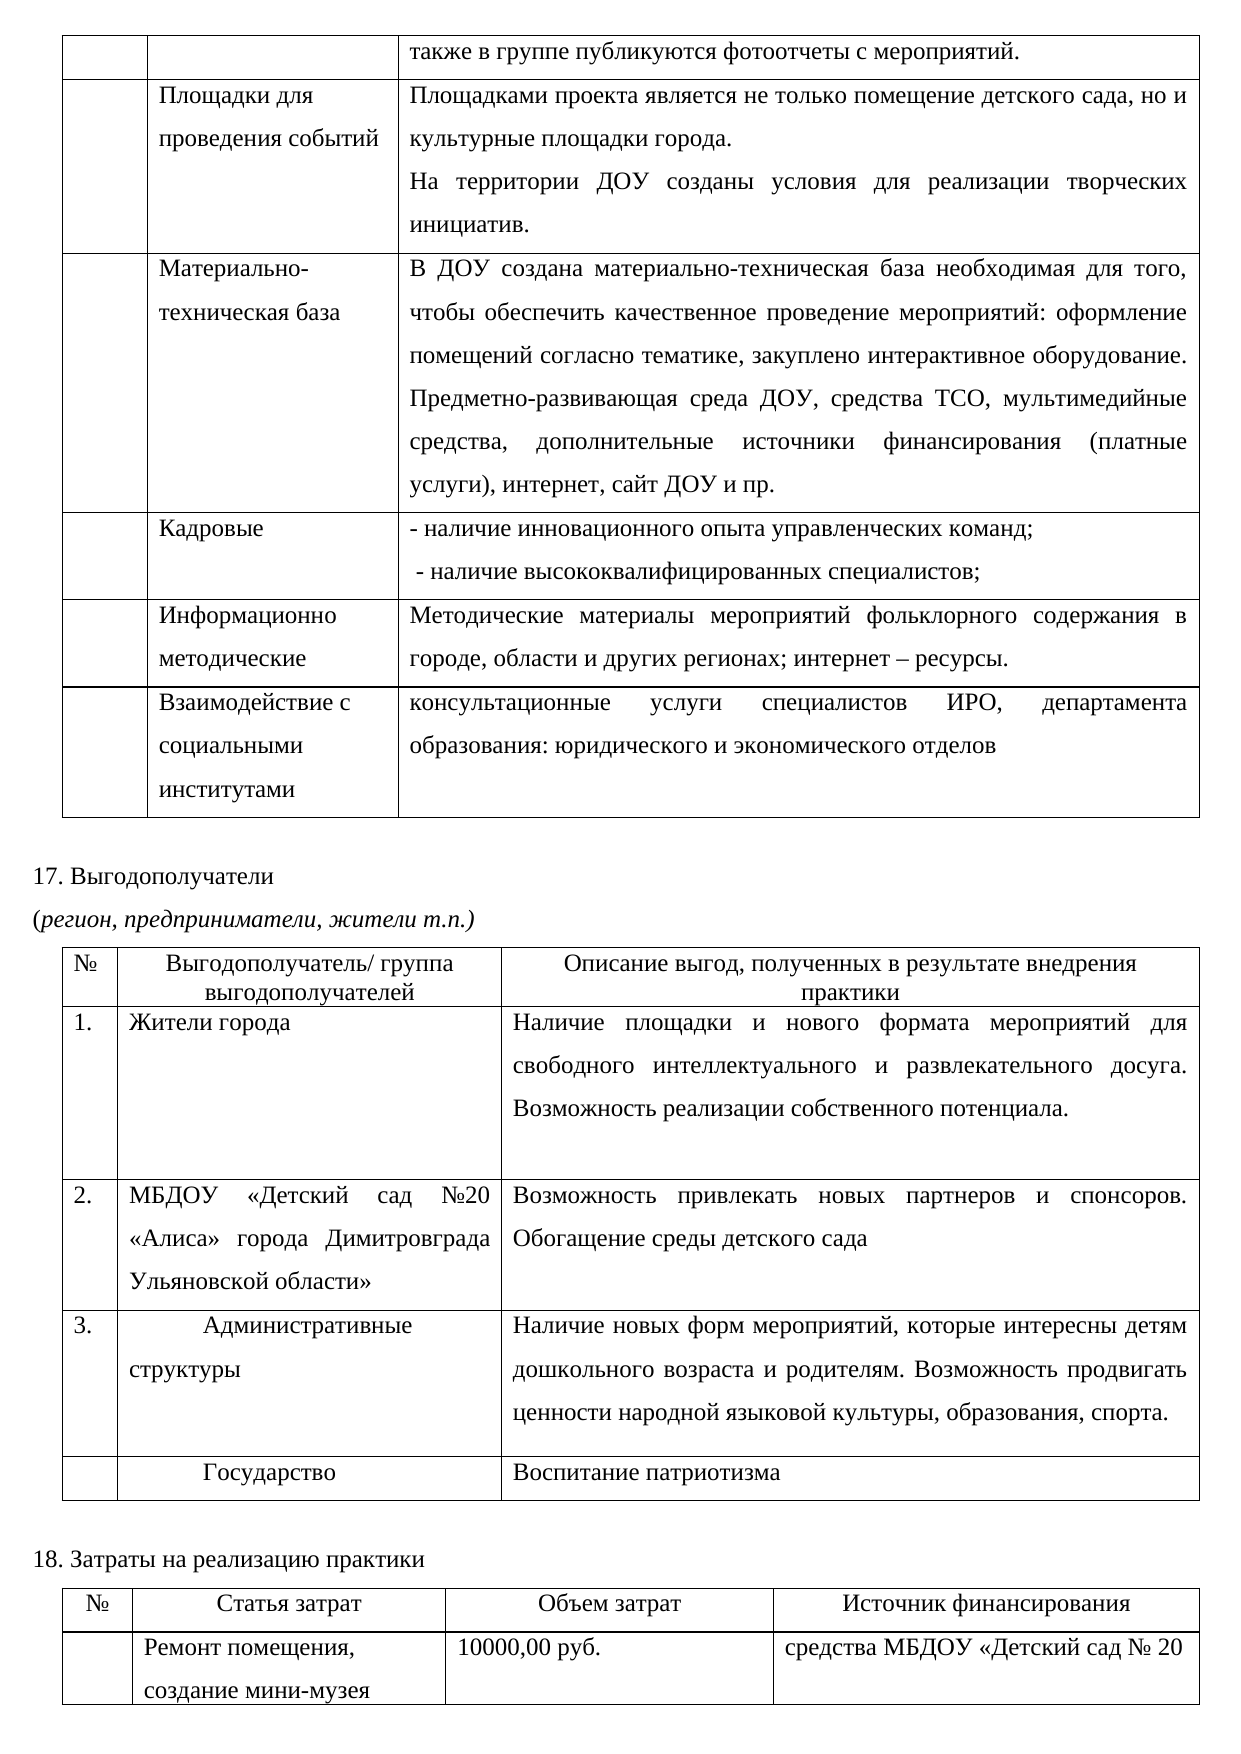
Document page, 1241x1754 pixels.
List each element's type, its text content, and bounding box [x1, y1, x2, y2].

table_cell Административные структуры [118, 1311, 501, 1456]
table_cell Кадровые [148, 513, 398, 599]
table_cell Площадки для проведения событий [148, 80, 398, 252]
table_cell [774, 1633, 1199, 1704]
table_cell [63, 80, 147, 252]
table_cell В ДОУ создана материально-техническая база необходимая для того, чтобы обеспечить качественное проведение мероприятий: оформление помещений согласно тематике, закуплено интерактивное оборудование. Предметно-развивающая среда ДОУ, средства ТСО, мультимедийные средства, дополнительные источники финансирования (платные услуги), интернет, сайт ДОУ и пр. [399, 254, 1199, 512]
table_cell Методические материалы мероприятий фольклорного содержания в городе, области и других регионах; интернет – ресурсы. [399, 600, 1199, 686]
table_cell Возможность привлекать новых партнеров и спонсоров. Обогащение среды детского сада [502, 1180, 1199, 1309]
table_cell Информационно методические [148, 600, 398, 686]
table_cell - наличие инновационного опыта управленческих команд; - наличие высококвалифицированных специалистов; [399, 513, 1199, 599]
table_cell Взаимодействие с социальными институтами [148, 688, 398, 817]
table_cell Государство [118, 1457, 501, 1500]
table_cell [399, 36, 1199, 79]
table_header Статья затрат [133, 1589, 445, 1631]
table_cell Жители города [118, 1007, 501, 1179]
table_header Источник финансирования [774, 1589, 1199, 1631]
table_cell Наличие площадки и нового формата мероприятий для свободного интеллектуального и развлекательного досуга. Возможность реализации собственного потенциала. [502, 1007, 1199, 1179]
text 18. Затраты на реализацию практики [32, 1544, 1196, 1573]
table_cell [63, 1457, 117, 1500]
table_cell 2. [63, 1180, 117, 1309]
text (регион, предприниматели, жители т.п.) [32, 904, 1196, 933]
table_cell консультационные услуги специалистов ИРО, департамента образования: юридического и экономического отделов [399, 688, 1199, 817]
table_cell Площадками проекта является не только помещение детского сада, но и культурные площадки города. На территории ДОУ созданы условия для реализации творческих инициатив. [399, 80, 1199, 252]
text 17. Выгодополучатели [32, 861, 1196, 890]
table_cell Наличие новых форм мероприятий, которые интересны детям дошкольного возраста и родителям. Возможность продвигать ценности народной языковой культуры, образования, спорта. [502, 1311, 1199, 1456]
table_cell МБДОУ «Детский сад №20 «Алиса» города Димитровграда Ульяновской области» [118, 1180, 501, 1309]
table_cell Материально-техническая база [148, 254, 398, 512]
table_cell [148, 36, 398, 79]
table_header № [63, 948, 117, 1006]
table_cell [63, 513, 147, 599]
table_header Выгодополучатель/ группа выгодополучателей [118, 948, 501, 1006]
table_cell Воспитание патриотизма [502, 1457, 1199, 1500]
table_cell [63, 36, 147, 79]
table_cell [63, 600, 147, 686]
table_cell [63, 254, 147, 512]
table_cell [63, 688, 147, 817]
table_header № [63, 1589, 132, 1631]
table_cell [63, 1633, 132, 1704]
table_cell 1. [63, 1007, 117, 1179]
table_cell 3. [63, 1311, 117, 1456]
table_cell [133, 1633, 445, 1704]
table_header Объем затрат [446, 1589, 773, 1631]
table_cell 10000,00 руб. [446, 1633, 773, 1704]
table_header Описание выгод, полученных в результате внедрения практики [502, 948, 1199, 1006]
